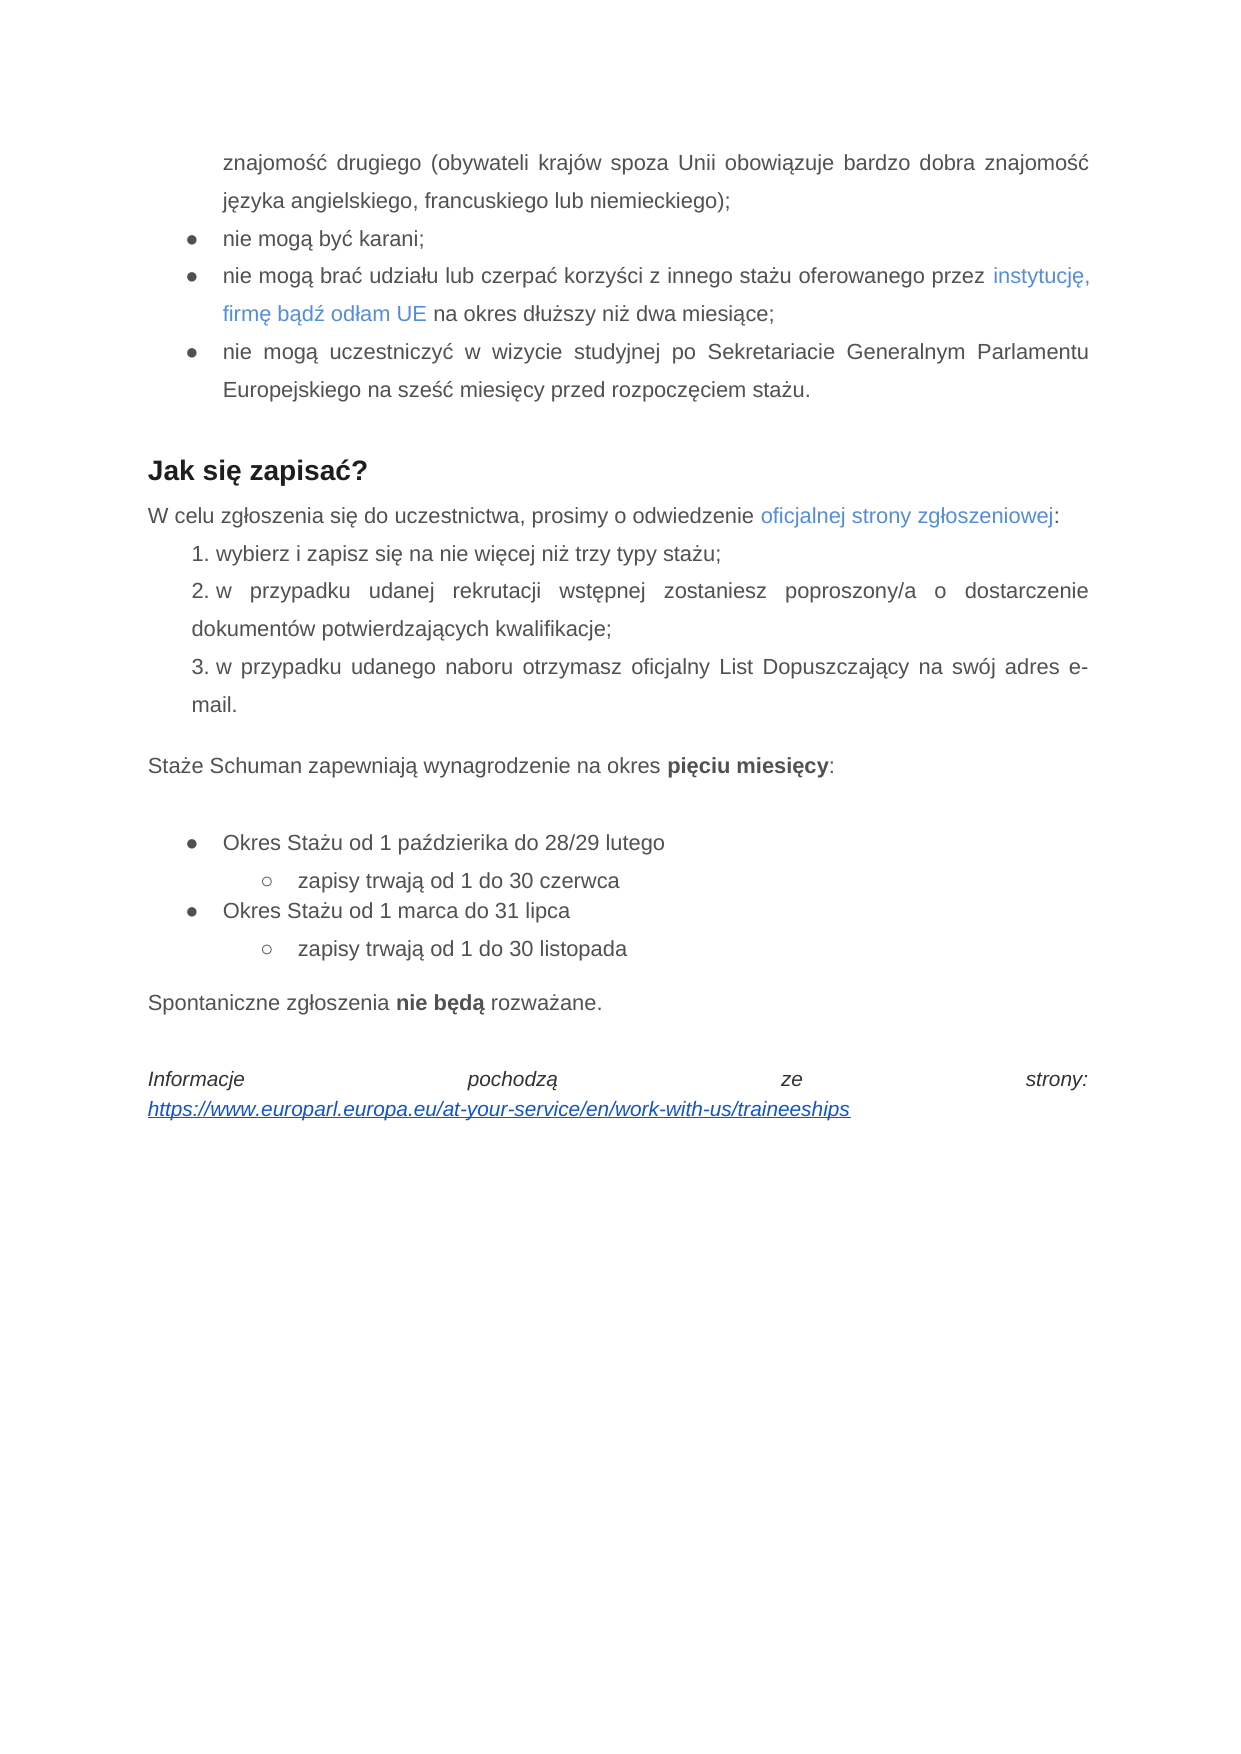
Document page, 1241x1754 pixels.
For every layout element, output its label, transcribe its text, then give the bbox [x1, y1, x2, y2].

list zapisy trwają od 1 do 30 czerwca [260, 868, 1090, 893]
text Informacje pochodzą ze strony: https://www.europarl.europa.eu/at-your-service/en/work-with-us/traineeships [148, 1067, 1090, 1131]
list nie mogą uczestniczyć w wizycie studyjnej po Sekretariacie Generalnym Parlamentu Europejskiego na sześć miesięcy przed rozpoczęciem stażu. [185, 339, 1090, 402]
list Okres Stażu od 1 paździerika do 28/29 lutego [185, 830, 1090, 855]
list w przypadku udanego naboru otrzymasz oficjalny List Dopuszczający na swój adres e-mail. [191, 654, 1090, 717]
text Staże Schuman zapewniają wynagrodzenie na okres pięciu miesięcy: [148, 752, 1090, 778]
list nie mogą brać udziału lub czerpać korzyści z innego stażu oferowanego przez instytucję, firmę bądź odłam UE na okres dłuższy niż dwa miesiące; [185, 263, 1090, 326]
list nie mogą być karani; [185, 226, 1090, 251]
text Spontaniczne zgłoszenia nie będą rozważane. [148, 990, 1090, 1015]
text Jak się zapisać? [148, 454, 1090, 487]
text W celu zgłoszenia się do uczestnictwa, prosimy o odwiedzenie oficjalnej strony zgłoszeniowej: [148, 503, 1090, 528]
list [185, 150, 1090, 213]
list w przypadku udanej rekrutacji wstępnej zostaniesz poproszony/a o dostarczenie dokumentów potwierdzających kwalifikacje; [191, 578, 1090, 641]
list zapisy trwają od 1 do 30 listopada [260, 936, 1090, 961]
list Okres Stażu od 1 marca do 31 lipca [185, 898, 1090, 924]
list wybierz i zapisz się na nie więcej niż trzy typy stażu; [191, 541, 1090, 566]
